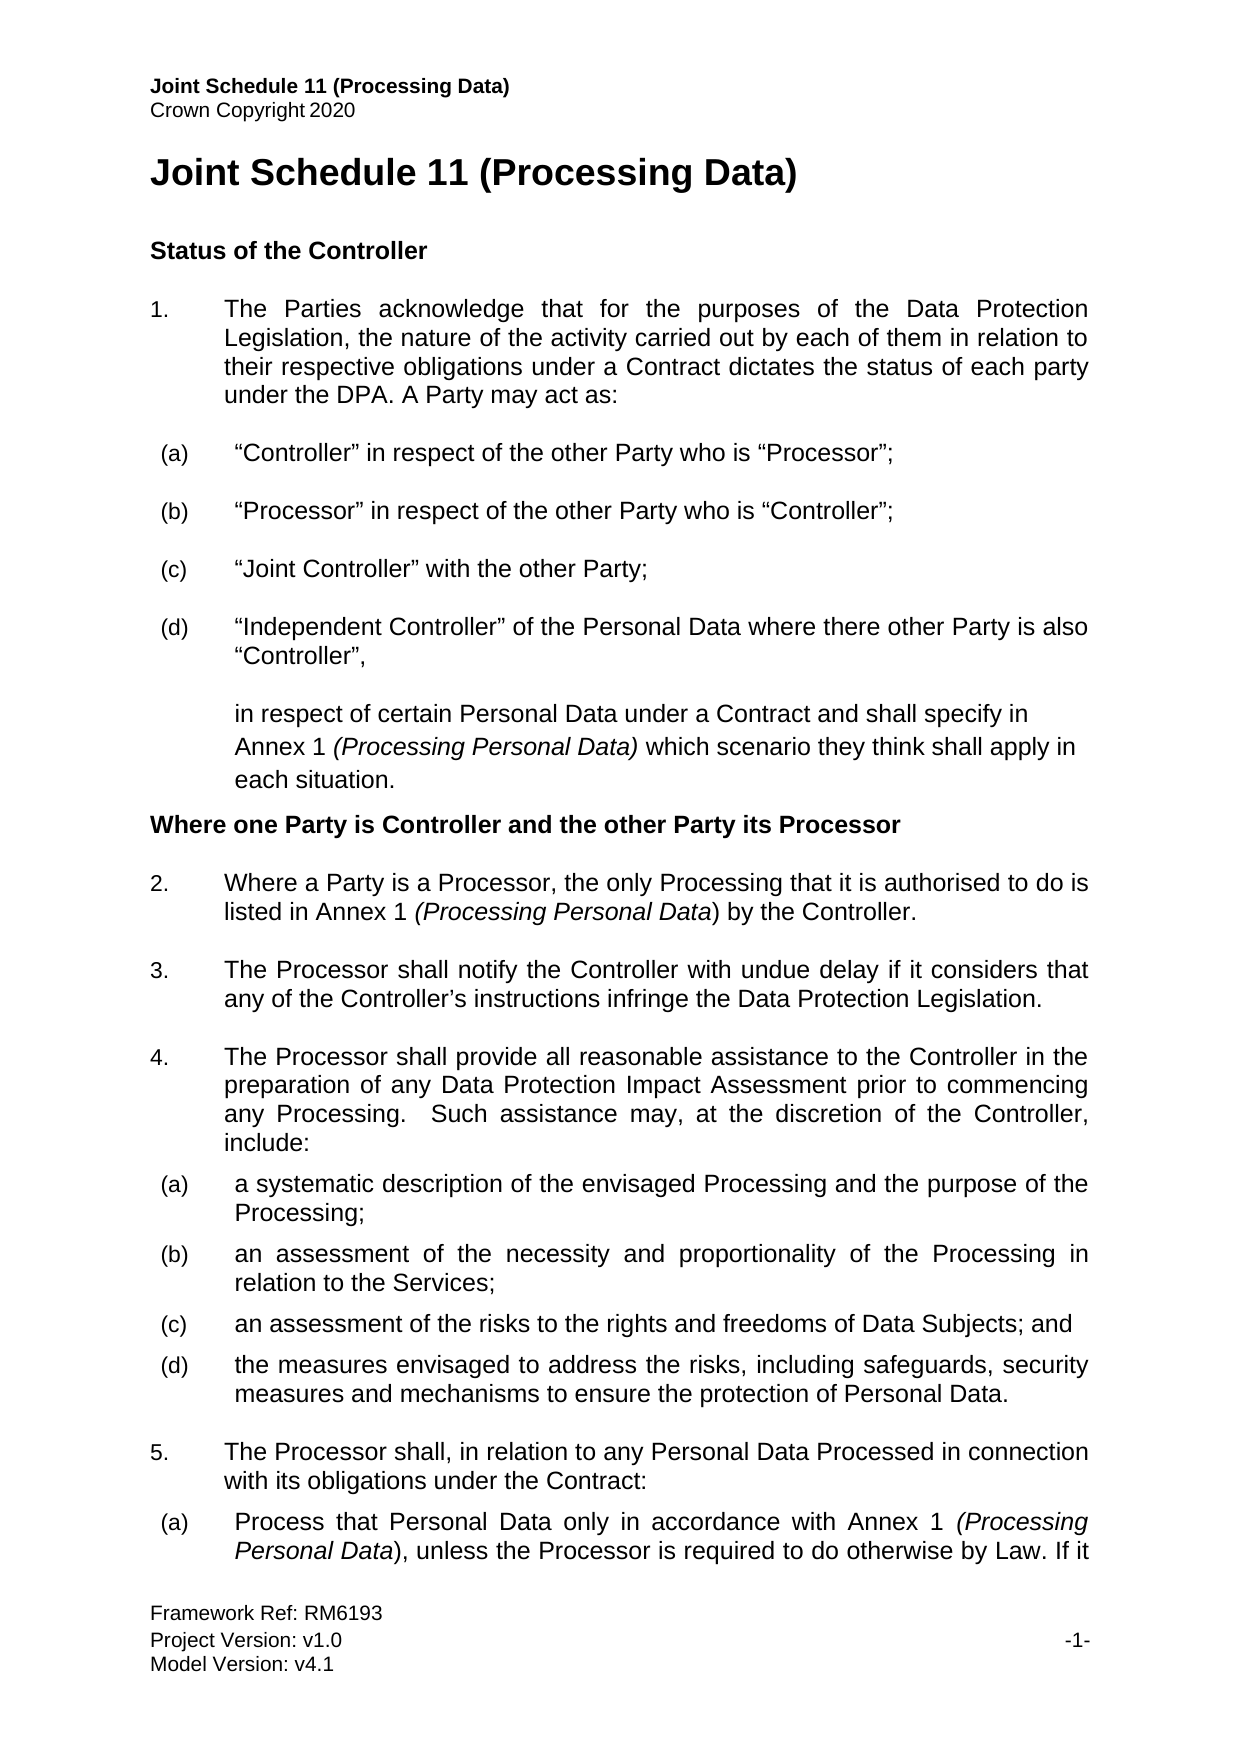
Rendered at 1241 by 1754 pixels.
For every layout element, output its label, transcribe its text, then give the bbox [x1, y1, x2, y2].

list The Processor shall notify the Controller with undue delay if it considers that any of the Controller’s instructions infringe the Data Protection Legislation. [150, 955, 1090, 1012]
list The Processor shall, in relation to any Personal Data Processed in connection with its obligations under the Contract: [150, 1437, 1090, 1494]
list the measures envisaged to address the risks, including safeguards, security measures and mechanisms to ensure the protection of Personal Data. [160, 1350, 1090, 1408]
list “Independent Controller” of the Personal Data where there other Party is also “Controller”, [160, 612, 1090, 669]
list “Controller” in respect of the other Party who is “Processor”; [160, 438, 1090, 467]
list a systematic description of the envisaged Processing and the purpose of the Processing; [160, 1169, 1090, 1227]
text Joint Schedule 11 (Processing Data) [150, 150, 1090, 193]
list an assessment of the necessity and proportionality of the Processing in relation to the Services; [160, 1239, 1090, 1297]
text Status of the Controller [150, 236, 1090, 265]
text in respect of certain Personal Data under a Contract and shall specify in Annex 1 (Processing Personal Data) which scenario they think shall apply in each situation. [234, 699, 1090, 793]
list Where a Party is a Processor, the only Processing that it is authorised to do is listed in Annex 1 (Processing Personal Data) by the Controller. [150, 868, 1090, 926]
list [160, 1507, 1090, 1564]
list an assessment of the risks to the rights and freedoms of Data Subjects; and [160, 1309, 1090, 1338]
list “Processor” in respect of the other Party who is “Controller”; [160, 496, 1090, 525]
list “Joint Controller” with the other Party; [160, 554, 1090, 583]
text Where one Party is Controller and the other Party its Processor [150, 810, 1090, 839]
list The Processor shall provide all reasonable assistance to the Controller in the preparation of any Data Protection Impact Assessment prior to commencing any Processing. Such assistance may, at the discretion of the Controller, include: [150, 1042, 1090, 1157]
list The Parties acknowledge that for the purposes of the Data Protection Legislation, the nature of the activity carried out by each of them in relation to their respective obligations under a Contract dictates the status of each party under the DPA. A Party may act as: [150, 294, 1090, 409]
